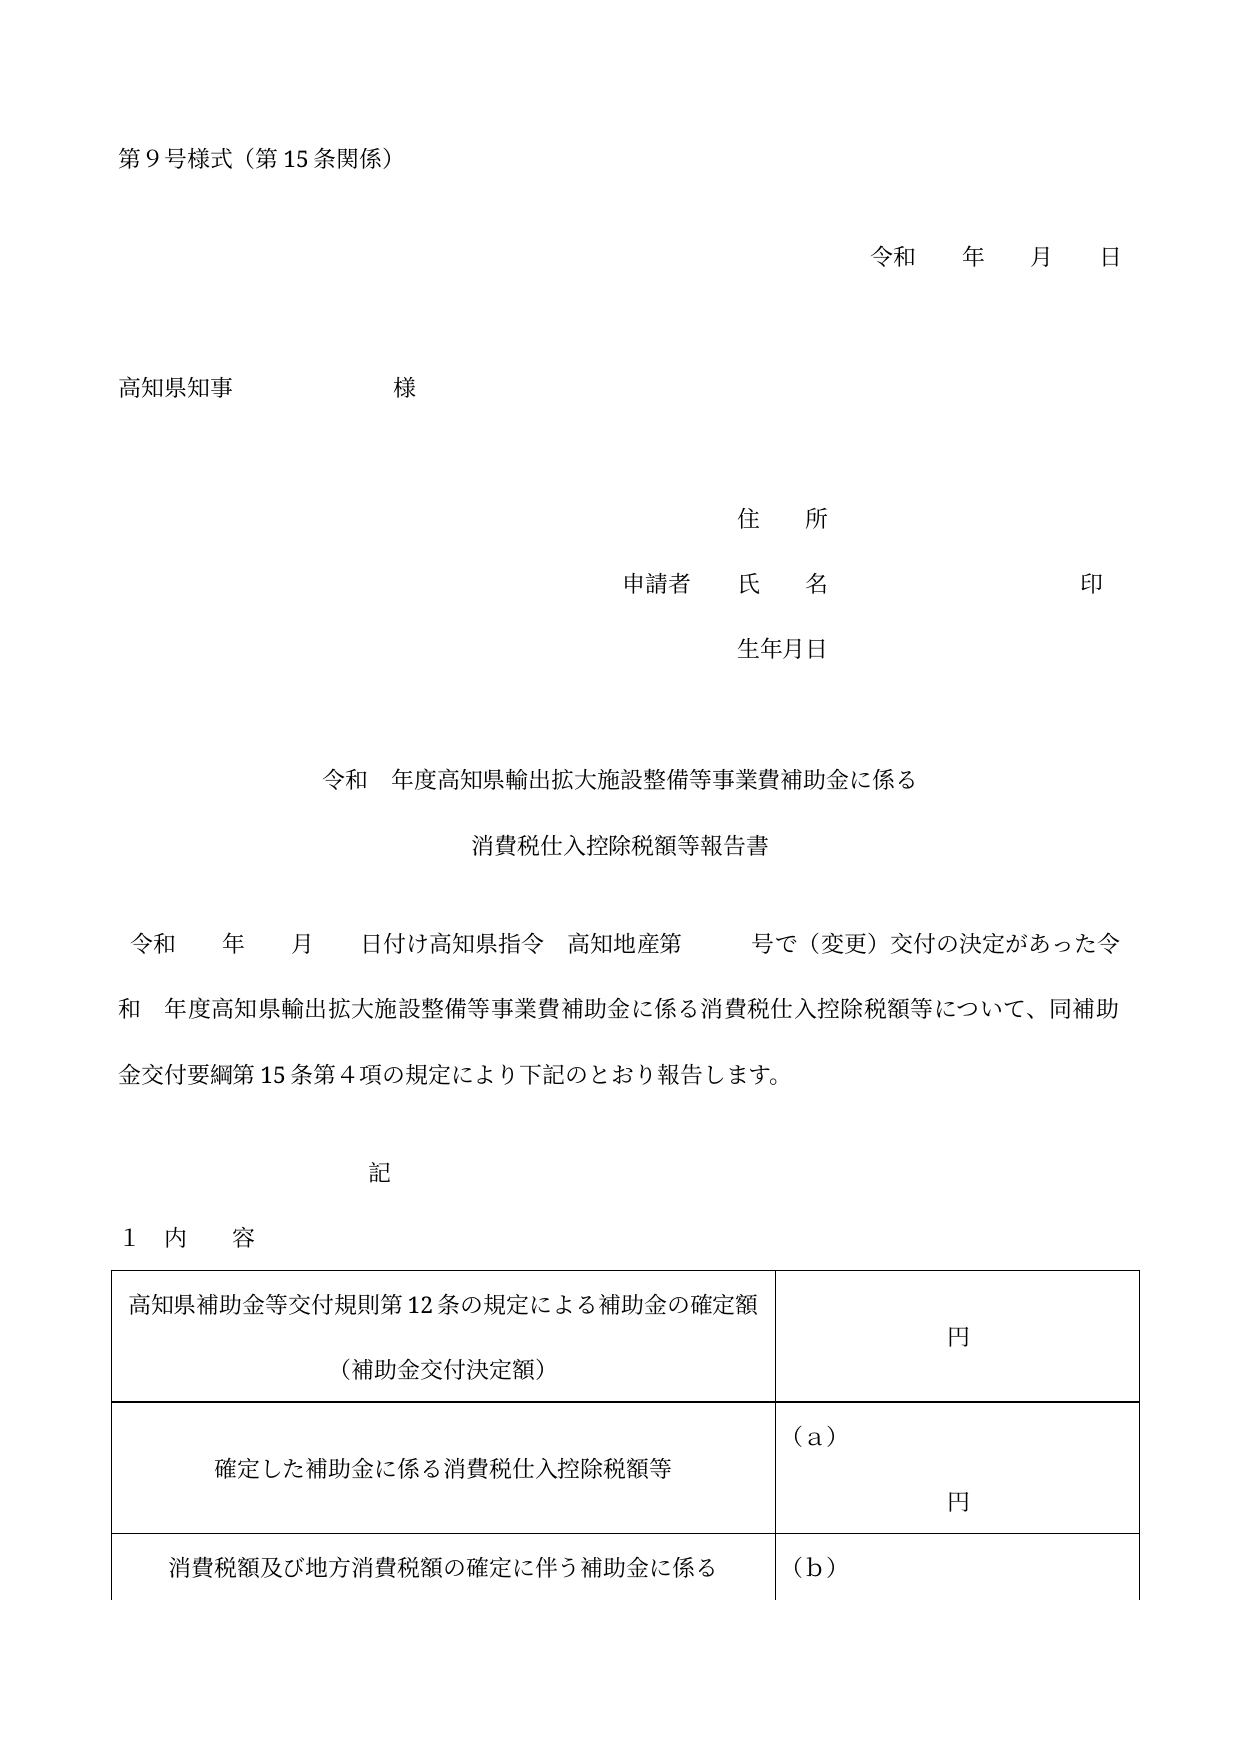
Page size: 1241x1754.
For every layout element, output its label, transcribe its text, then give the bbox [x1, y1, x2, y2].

subtitle 消費税仕入控除税額等報告書 [118, 812, 1122, 877]
table_header 高知県補助金等交付規則第12条の規定による補助金の確定額 （補助金交付決定額） [112, 1271, 775, 1401]
table_cell （ｂ） 円 [776, 1534, 1139, 1600]
text 申請者 氏 名 印 [622, 550, 1122, 615]
text 令和 年 月 日 [118, 223, 1122, 288]
text １ 内 容 [118, 1204, 1122, 1269]
text 記 [118, 1139, 1122, 1204]
text 住 所 [737, 484, 1122, 550]
table_cell 確定した補助金に係る消費税仕入控除税額等 [112, 1403, 775, 1533]
text 高知県知事 様 [118, 354, 1122, 419]
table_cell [112, 1534, 775, 1600]
text 令和 年 月 日付け高知県指令 高知地産第 号で（変更）交付の決定があった令和 年度高知県輸出拡大施設整備等事業費補助金に係る消費税仕入控除税額等について、同補助金交付要綱第15条第４項の規定により下記のとおり報告します。 [118, 910, 1122, 1106]
table_header 円 [776, 1271, 1139, 1401]
text 生年月日 [737, 615, 1122, 681]
text 第９号様式（第15条関係） [118, 125, 1122, 190]
table_cell （ａ） 円 [776, 1403, 1139, 1533]
subtitle 令和 年度高知県輸出拡大施設整備等事業費補助金に係る [118, 746, 1122, 812]
